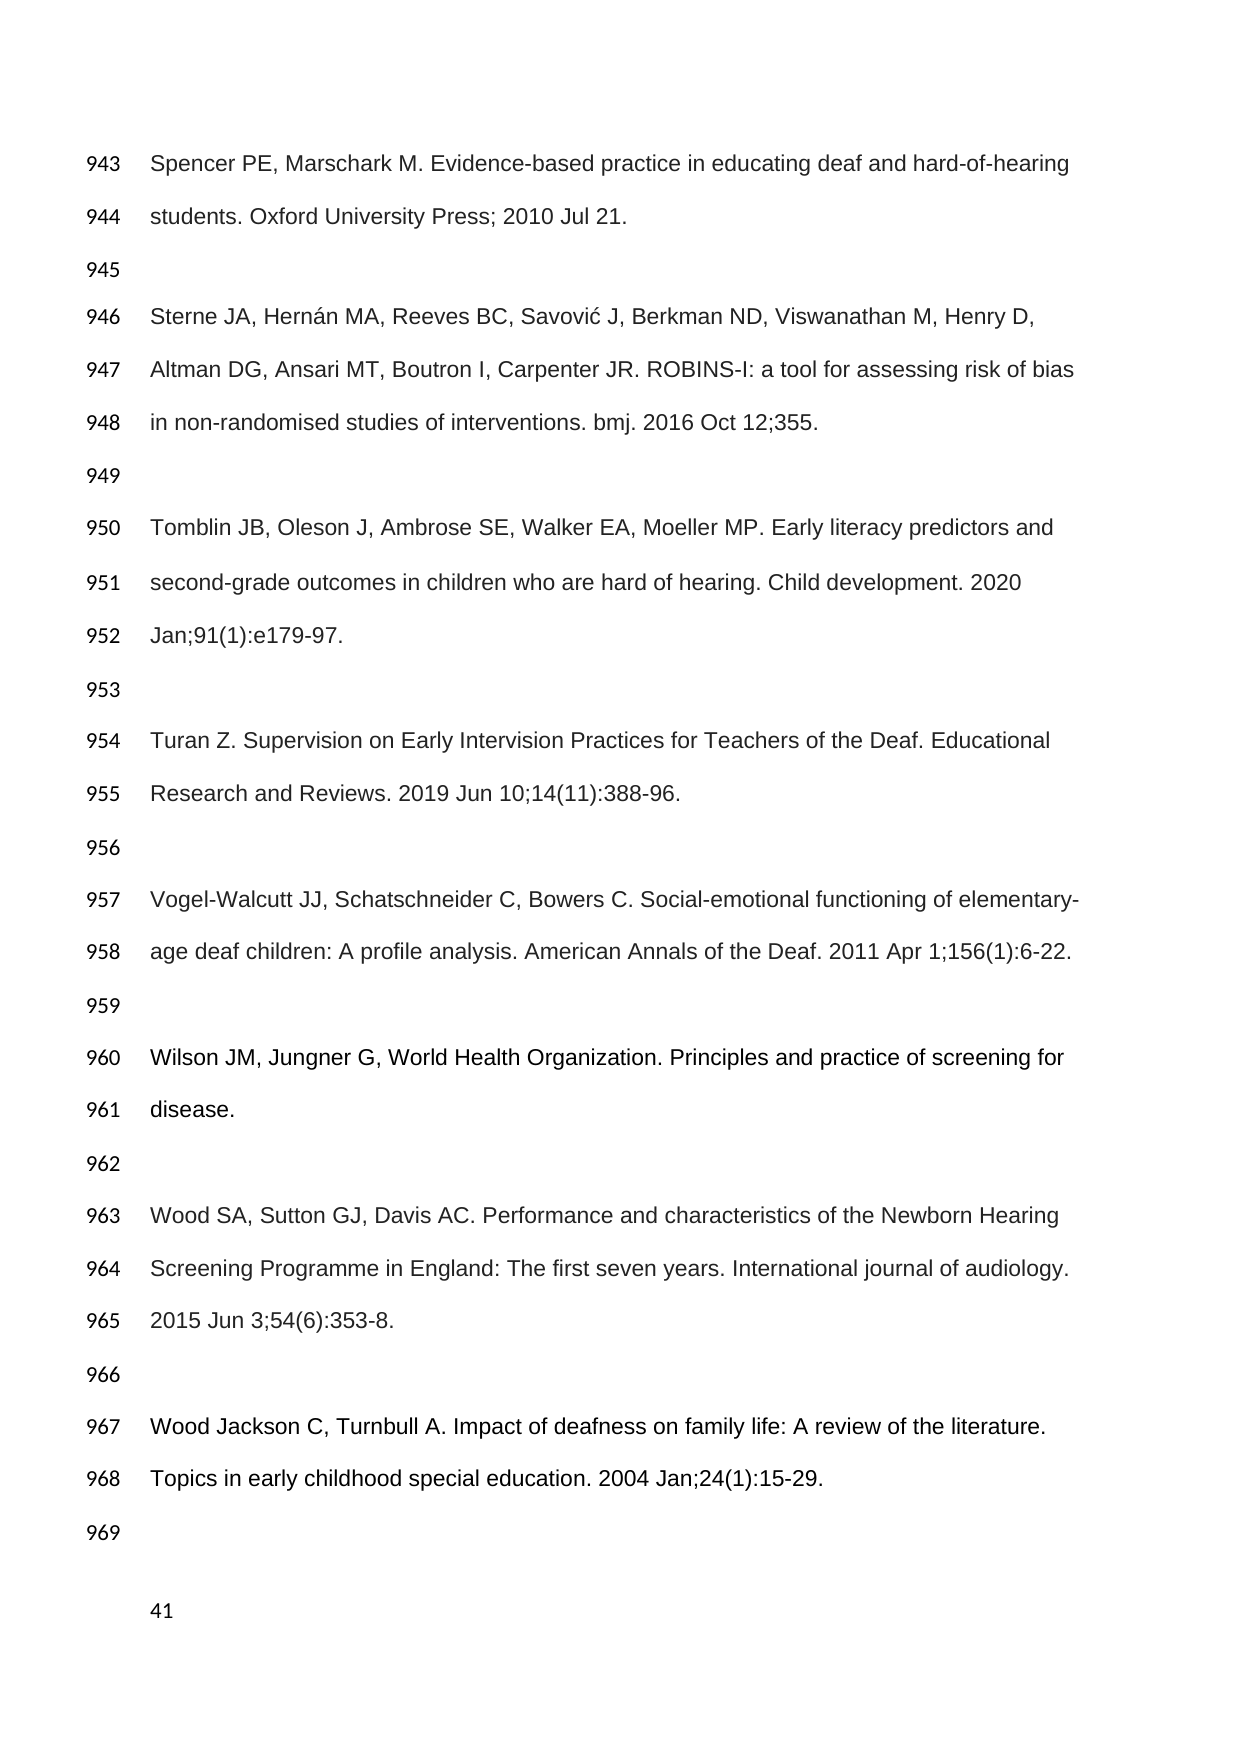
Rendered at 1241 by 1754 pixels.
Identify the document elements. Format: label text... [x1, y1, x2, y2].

text Turan Z. Supervision on Early Intervision Practices for Teachers of the Deaf. Educational Research and Reviews. 2019 Jun 10;14(11):388-96. [150, 727, 1090, 806]
text Spencer PE, Marschark M. Evidence-based practice in educating deaf and hard-of-hearing students. Oxford University Press; 2010 Jul 21. [150, 150, 1090, 229]
text Wood Jackson C, Turnbull A. Impact of deafness on family life: A review of the literature. Topics in early childhood special education. 2004 Jan;24(1):15-29. [150, 1413, 1090, 1492]
text Sterne JA, Hernán MA, Reeves BC, Savović J, Berkman ND, Viswanathan M, Henry D, Altman DG, Ansari MT, Boutron I, Carpenter JR. ROBINS-I: a tool for assessing risk of bias in non-randomised studies of interventions. bmj. 2016 Oct 12;355. [150, 303, 1090, 435]
text Wood SA, Sutton GJ, Davis AC. Performance and characteristics of the Newborn Hearing Screening Programme in England: The first seven years. International journal of audiology. 2015 Jun 3;54(6):353-8. [150, 1202, 1090, 1333]
text Tomblin JB, Oleson J, Ambrose SE, Walker EA, Moeller MP. Early literacy predictors and second‐grade outcomes in children who are hard of hearing. Child development. 2020 Jan;91(1):e179-97. [150, 514, 1090, 648]
text Wilson JM, Jungner G, World Health Organization. Principles and practice of screening for disease. [150, 1044, 1090, 1123]
text Vogel-Walcutt JJ, Schatschneider C, Bowers C. Social-emotional functioning of elementary-age deaf children: A profile analysis. American Annals of the Deaf. 2011 Apr 1;156(1):6-22. [150, 886, 1090, 964]
